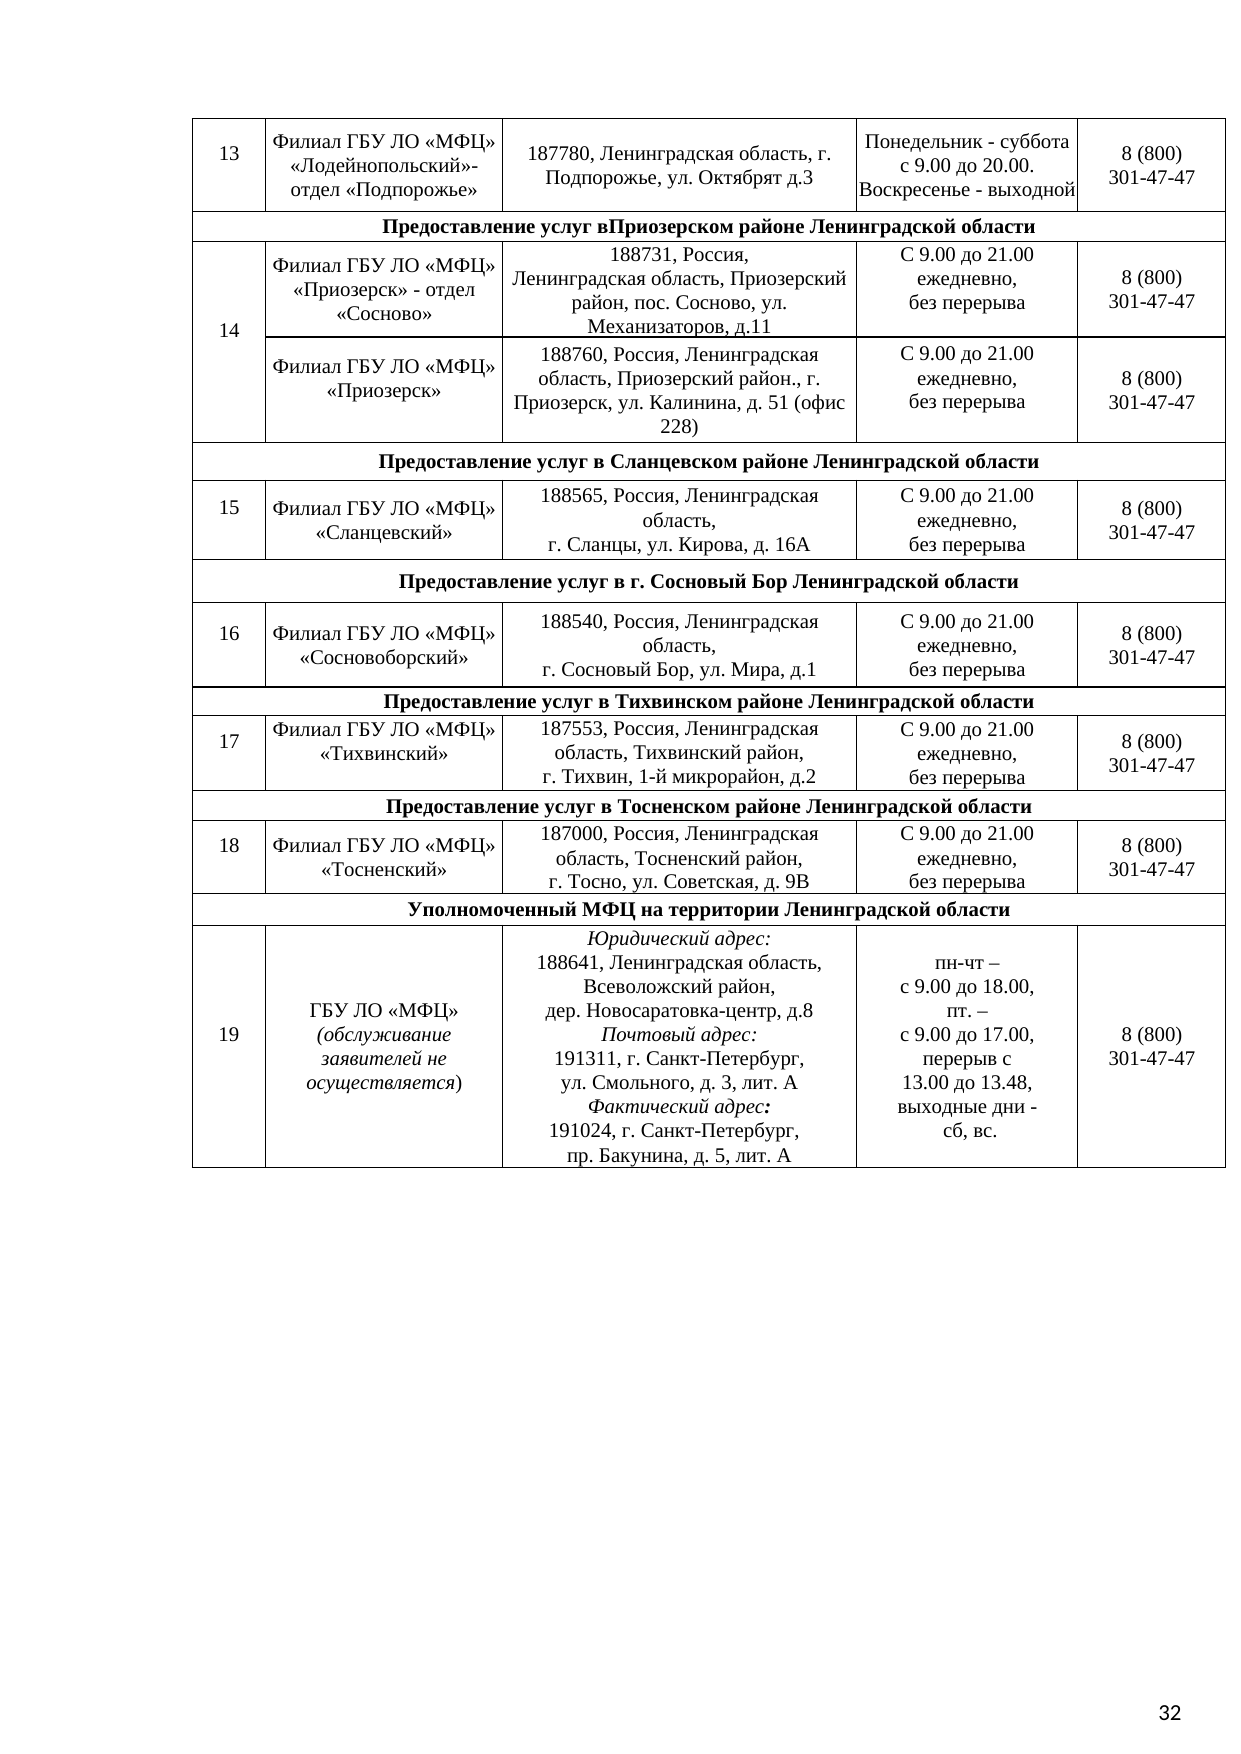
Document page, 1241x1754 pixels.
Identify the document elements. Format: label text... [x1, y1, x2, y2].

table_cell 8 (800) 301-47-47 [1078, 603, 1225, 686]
table_cell Предоставление услуг вПриозерском районе Ленинградской области [193, 212, 1225, 241]
table_cell Филиал ГБУ ЛО «МФЦ» «Лодейнопольский»-отдел «Подпорожье» [266, 119, 502, 211]
table_cell С 9.00 до 21.00 ежедневно, без перерыва [857, 603, 1077, 686]
table_cell пн-чт – с 9.00 до 18.00, пт. – с 9.00 до 17.00, перерыв с 13.00 до 13.48, выходные дни - сб, вс. [857, 926, 1077, 1167]
table_cell С 9.00 до 21.00 ежедневно, без перерыва [857, 716, 1077, 790]
table_cell 188565, Россия, Ленинградская область, г. Сланцы, ул. Кирова, д. 16А [503, 481, 856, 558]
table_cell 188540, Россия, Ленинградская область, г. Сосновый Бор, ул. Мира, д.1 [503, 603, 856, 686]
table_cell 19 [193, 926, 265, 1167]
table_cell С 9.00 до 21.00 ежедневно, без перерыва [857, 481, 1077, 558]
table_cell Уполномоченный МФЦ на территории Ленинградской области [193, 894, 1225, 924]
table_cell 188760, Россия, Ленинградская область, Приозерский район., г. Приозерск, ул. Калинина, д. 51 (офис 228) [503, 338, 856, 442]
table_cell 18 [193, 821, 265, 893]
table_cell 187000, Россия, Ленинградская область, Тосненский район, г. Тосно, ул. Советская, д. 9В [503, 821, 856, 893]
table_cell 8 (800) 301-47-47 [1078, 821, 1225, 893]
table_cell 187780, Ленинградская область, г. Подпорожье, ул. Октябрят д.3 [503, 119, 856, 211]
table_cell 8 (800) 301-47-47 [1078, 926, 1225, 1167]
table_cell Предоставление услуг в Тихвинском районе Ленинградской области [193, 688, 1225, 715]
table_cell Филиал ГБУ ЛО «МФЦ» «Сосновоборский» [266, 603, 502, 686]
table_cell 8 (800) 301-47-47 [1078, 119, 1225, 211]
table_cell Филиал ГБУ ЛО «МФЦ» «Приозерск» [266, 338, 502, 442]
table_cell 17 [193, 716, 265, 790]
table_cell Предоставление услуг в Сланцевском районе Ленинградской области [193, 443, 1225, 479]
table_cell ГБУ ЛО «МФЦ» (обслуживание заявителей не осуществляется) [266, 926, 502, 1167]
table_cell 187553, Россия, Ленинградская область, Тихвинский район, г. Тихвин, 1-й микрорайон, д.2 [503, 716, 856, 790]
table_cell С 9.00 до 21.00 ежедневно, без перерыва [857, 821, 1077, 893]
table_cell Филиал ГБУ ЛО «МФЦ» «Приозерск» - отдел «Сосново» [266, 242, 502, 336]
table_cell 188731, Россия, Ленинградская область, Приозерский район, пос. Сосново, ул. Механизаторов, д.11 [503, 242, 856, 336]
table_cell Предоставление услуг в г. Сосновый Бор Ленинградской области [193, 560, 1225, 602]
table_cell 15 [193, 481, 265, 558]
table_cell 8 (800) 301-47-47 [1078, 716, 1225, 790]
table_cell С 9.00 до 21.00 ежедневно, без перерыва [857, 242, 1077, 336]
table_cell Предоставление услуг в Тосненском районе Ленинградской области [193, 791, 1225, 820]
table_cell Филиал ГБУ ЛО «МФЦ» «Сланцевский» [266, 481, 502, 558]
table_cell 8 (800) 301-47-47 [1078, 338, 1225, 442]
table_cell 8 (800) 301-47-47 [1078, 242, 1225, 336]
table_cell 14 [193, 242, 265, 442]
table_cell Филиал ГБУ ЛО «МФЦ» «Тосненский» [266, 821, 502, 893]
table_cell 8 (800) 301-47-47 [1078, 481, 1225, 558]
table_cell Понедельник - суббота с 9.00 до 20.00. Воскресенье - выходной [857, 119, 1077, 211]
table_cell С 9.00 до 21.00 ежедневно, без перерыва [857, 338, 1077, 442]
table_cell 13 [193, 119, 265, 211]
table_cell Филиал ГБУ ЛО «МФЦ» «Тихвинский» [266, 716, 502, 790]
table_cell 16 [193, 603, 265, 686]
